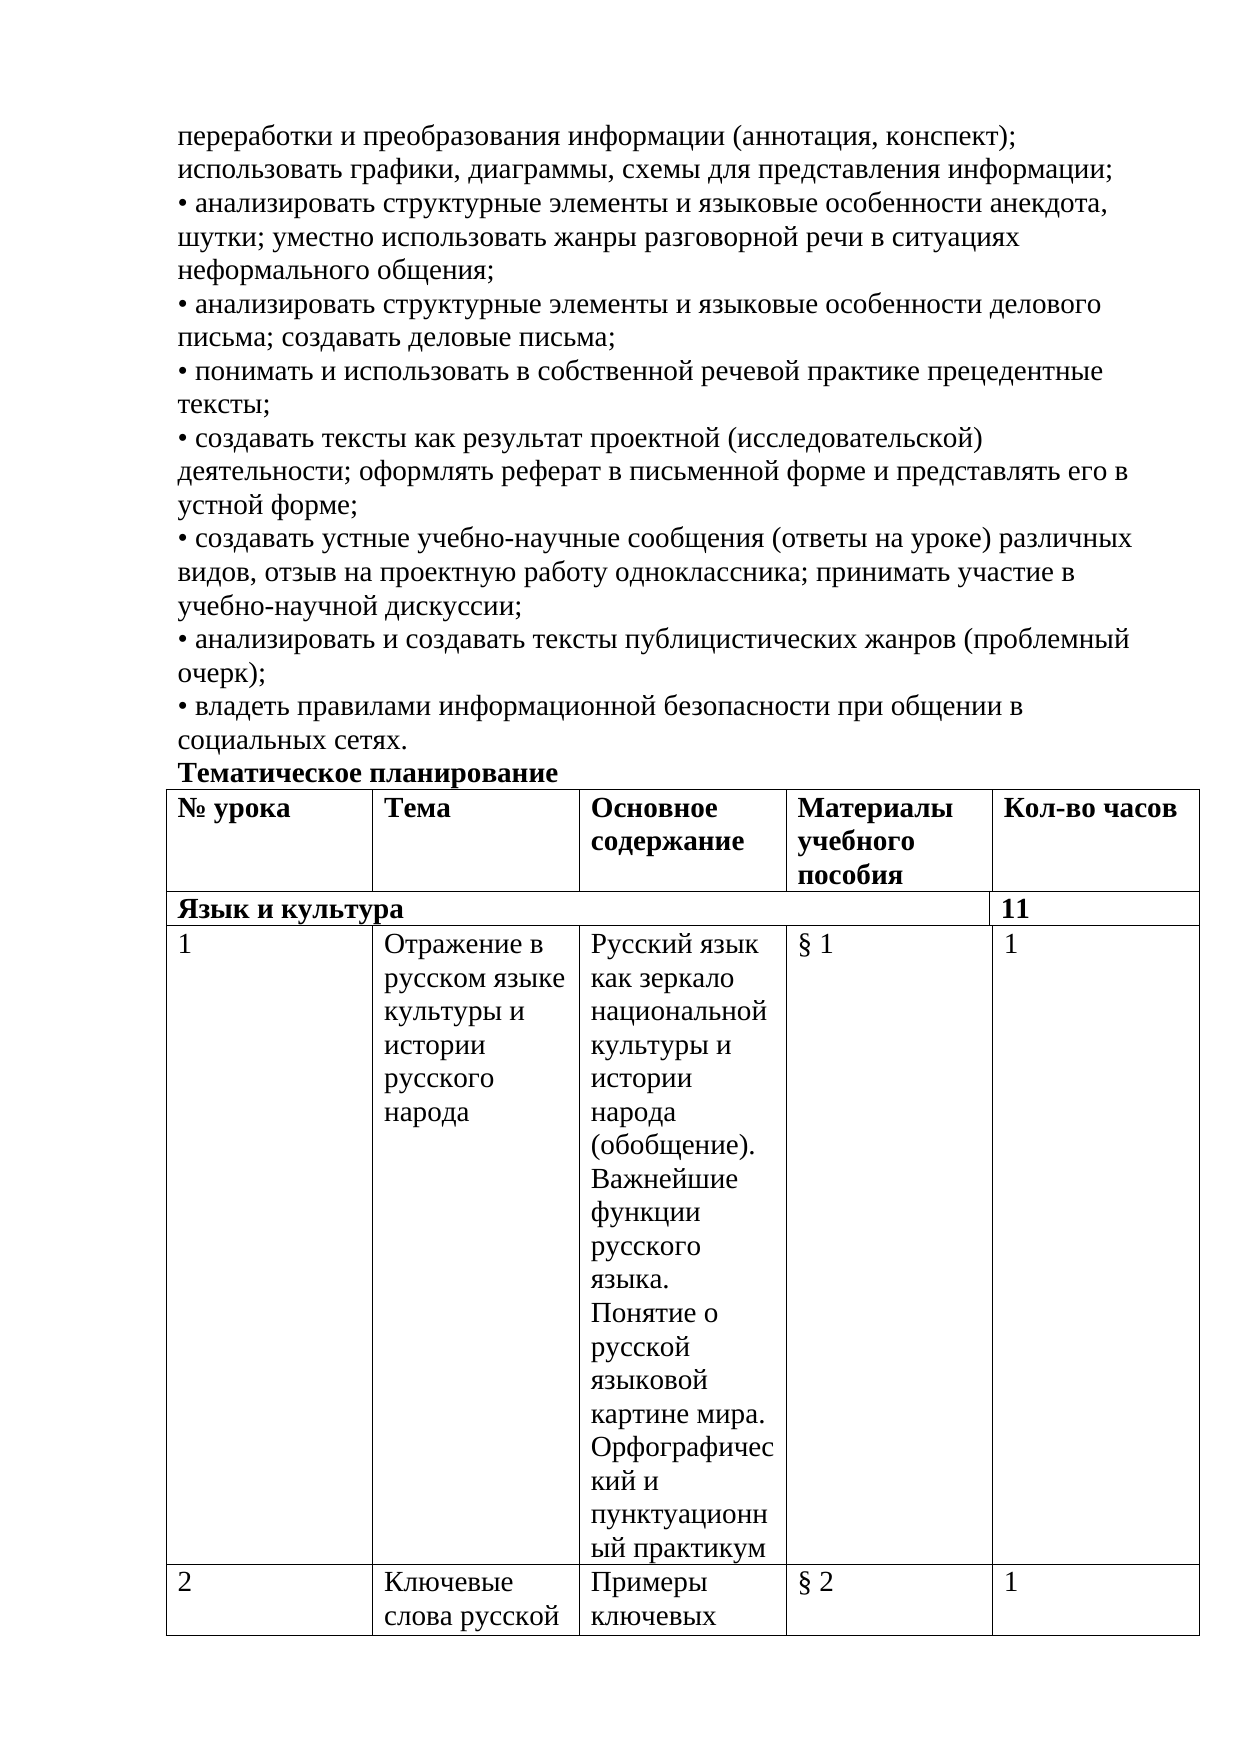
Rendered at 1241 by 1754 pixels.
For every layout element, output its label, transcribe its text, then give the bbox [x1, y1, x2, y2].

table_header Основное содержание [580, 790, 786, 891]
table_cell 11 [990, 892, 1199, 925]
text • владеть правилами информационной безопасности при общении в социальных сетях. [177, 688, 1152, 755]
text • анализировать структурные элементы и языковые особенности делового письма; создавать деловые письма; [177, 286, 1152, 353]
text • понимать и использовать в собственной речевой практике прецедентные тексты; [177, 353, 1152, 420]
text • создавать устные учебно-научные сообщения (ответы на уроке) различных видов, отзыв на проектную работу одноклассника; принимать участие в учебно-научной дискуссии; [177, 521, 1152, 621]
table_cell Язык и культура [167, 892, 989, 925]
table_header Тема [373, 790, 579, 891]
table_header № урока [167, 790, 372, 891]
table_header Кол-во часов [993, 790, 1199, 891]
table_cell § 2 [787, 1565, 992, 1635]
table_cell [373, 1565, 579, 1635]
table_cell 1 [167, 926, 372, 1563]
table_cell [580, 1565, 786, 1635]
text Тематическое планирование [177, 755, 1152, 789]
text • анализировать структурные элементы и языковые особенности анекдота, шутки; уместно использовать жанры разговорной речи в ситуациях неформального общения; [177, 185, 1152, 286]
table_cell Отражение в русском языке культуры и истории русского народа [373, 926, 579, 1563]
table_header Материалы учебного пособия [787, 790, 992, 891]
table_cell § 1 [787, 926, 992, 1563]
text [177, 118, 1152, 185]
text • анализировать и создавать тексты публицистических жанров (проблемный очерк); [177, 621, 1152, 688]
table_cell 2 [167, 1565, 372, 1635]
table_cell 1 [993, 1565, 1199, 1635]
table_cell Русский язык как зеркало национальной культуры и истории народа (обобщение). Важнейшие функции русского языка. Понятие о русской языковой картине мира. Орфографический и пунктуационный практикум [580, 926, 786, 1563]
table_cell 1 [993, 926, 1199, 1563]
text • создавать тексты как результат проектной (исследовательской) деятельности; оформлять реферат в письменной форме и представлять его в устной форме; [177, 420, 1152, 521]
